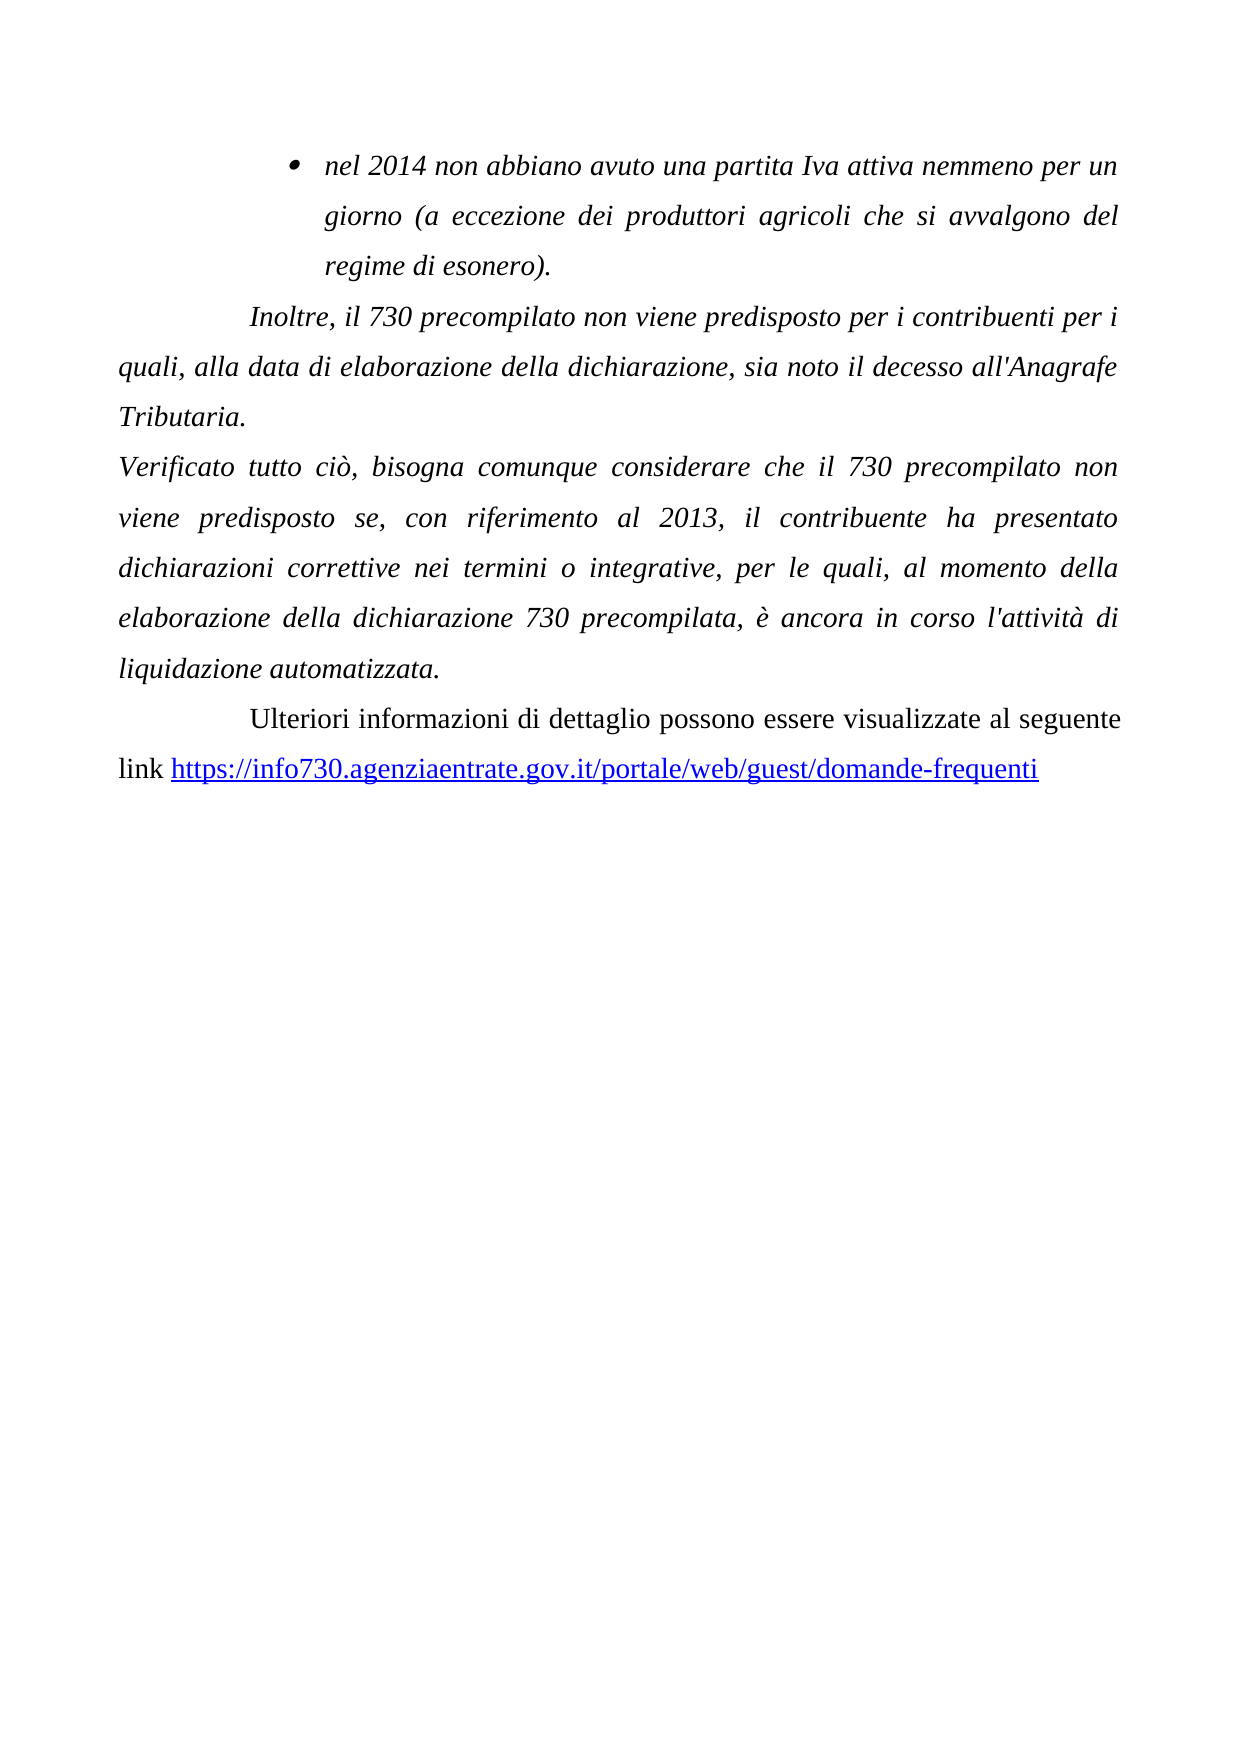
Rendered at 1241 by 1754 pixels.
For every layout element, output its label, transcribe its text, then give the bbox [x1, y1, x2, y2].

list nel 2014 non abbiano avuto una partita Iva attiva nemmeno per un giorno (a eccezione dei produttori agricoli che si avvalgono del regime di esonero). [287, 148, 1122, 282]
text Inoltre, il 730 precompilato non viene predisposto per i contribuenti per i quali, alla data di elaborazione della dichiarazione, sia noto il decesso all'Anagrafe Tributaria. Verificato tutto ciò, bisogna comunque considerare che il 730 precompilato non viene predisposto se, con riferimento al 2013, il contribuente ha presentato dichiarazioni correttive nei termini o integrative, per le quali, al momento della elaborazione della dichiarazione 730 precompilata, è ancora in corso l'attività di liquidazione automatizzata. [118, 299, 1122, 684]
text Ulteriori informazioni di dettaglio possono essere visualizzate al seguente link https://info730.agenziaentrate.gov.it/portale/web/guest/domande-frequenti [118, 701, 1122, 785]
